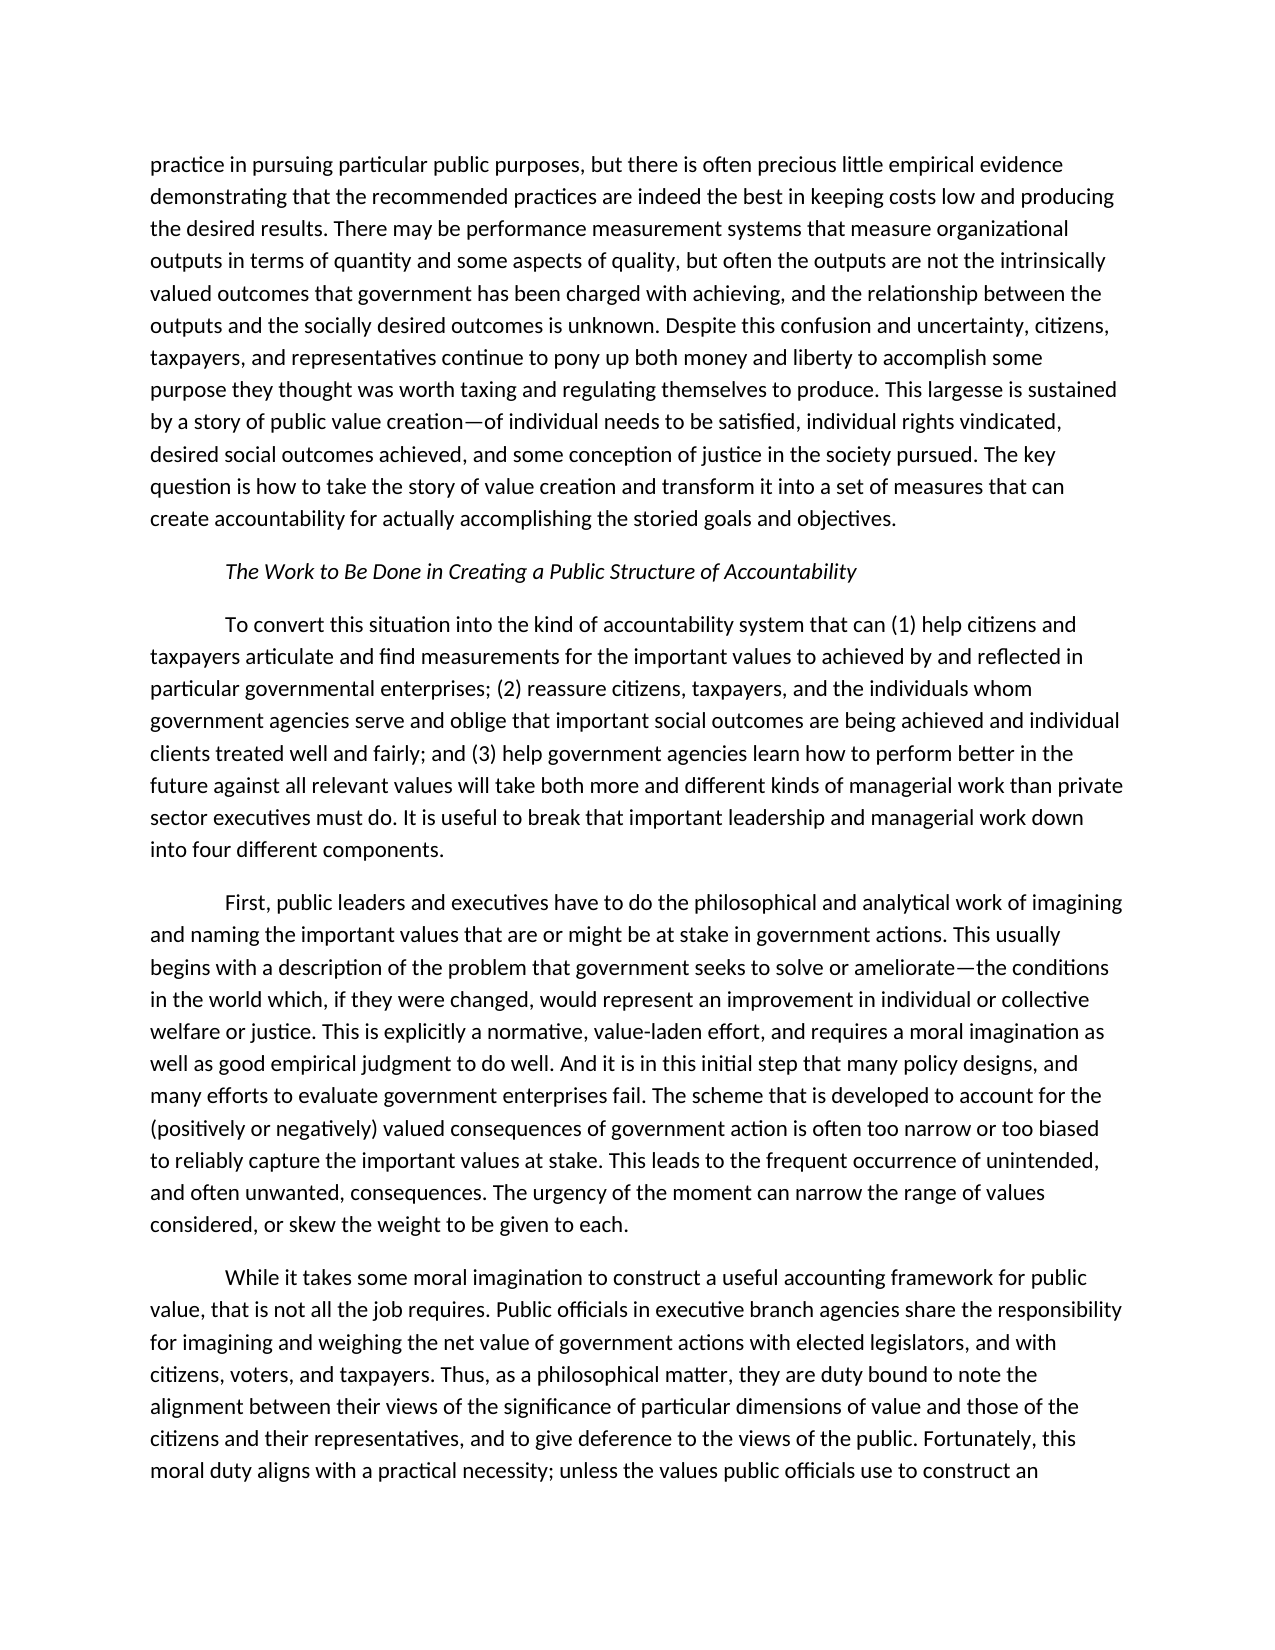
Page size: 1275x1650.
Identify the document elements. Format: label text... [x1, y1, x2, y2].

text To convert this situation into the kind of accountability system that can (1) help citizens and taxpayers articulate and find measurements for the important values to achieved by and reflected in particular governmental enterprises; (2) reassure citizens, taxpayers, and the individuals whom government agencies serve and oblige that important social outcomes are being achieved and individual clients treated well and fairly; and (3) help government agencies learn how to perform better in the future against all relevant values will take both more and different kinds of managerial work than private sector executives must do. It is useful to break that important leadership and managerial work down into four different components. [150, 610, 1125, 863]
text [150, 150, 1125, 532]
text First, public leaders and executives have to do the philosophical and analytical work of imagining and naming the important values that are or might be at stake in government actions. This usually begins with a description of the problem that government seeks to solve or ameliorate—the conditions in the world which, if they were changed, would represent an improvement in individual or collective welfare or justice. This is explicitly a normative, value-laden effort, and requires a moral imagination as well as good empirical judgment to do well. And it is in this initial step that many policy designs, and many efforts to evaluate government enterprises fail. The scheme that is developed to account for the (positively or negatively) valued consequences of government action is often too narrow or too biased to reliably capture the important values at stake. This leads to the frequent occurrence of unintended, and often unwanted, consequences. The urgency of the moment can narrow the range of values considered, or skew the weight to be given to each. [150, 888, 1125, 1238]
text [150, 1263, 1125, 1484]
text The Work to Be Done in Creating a Public Structure of Accountability [150, 557, 1125, 585]
